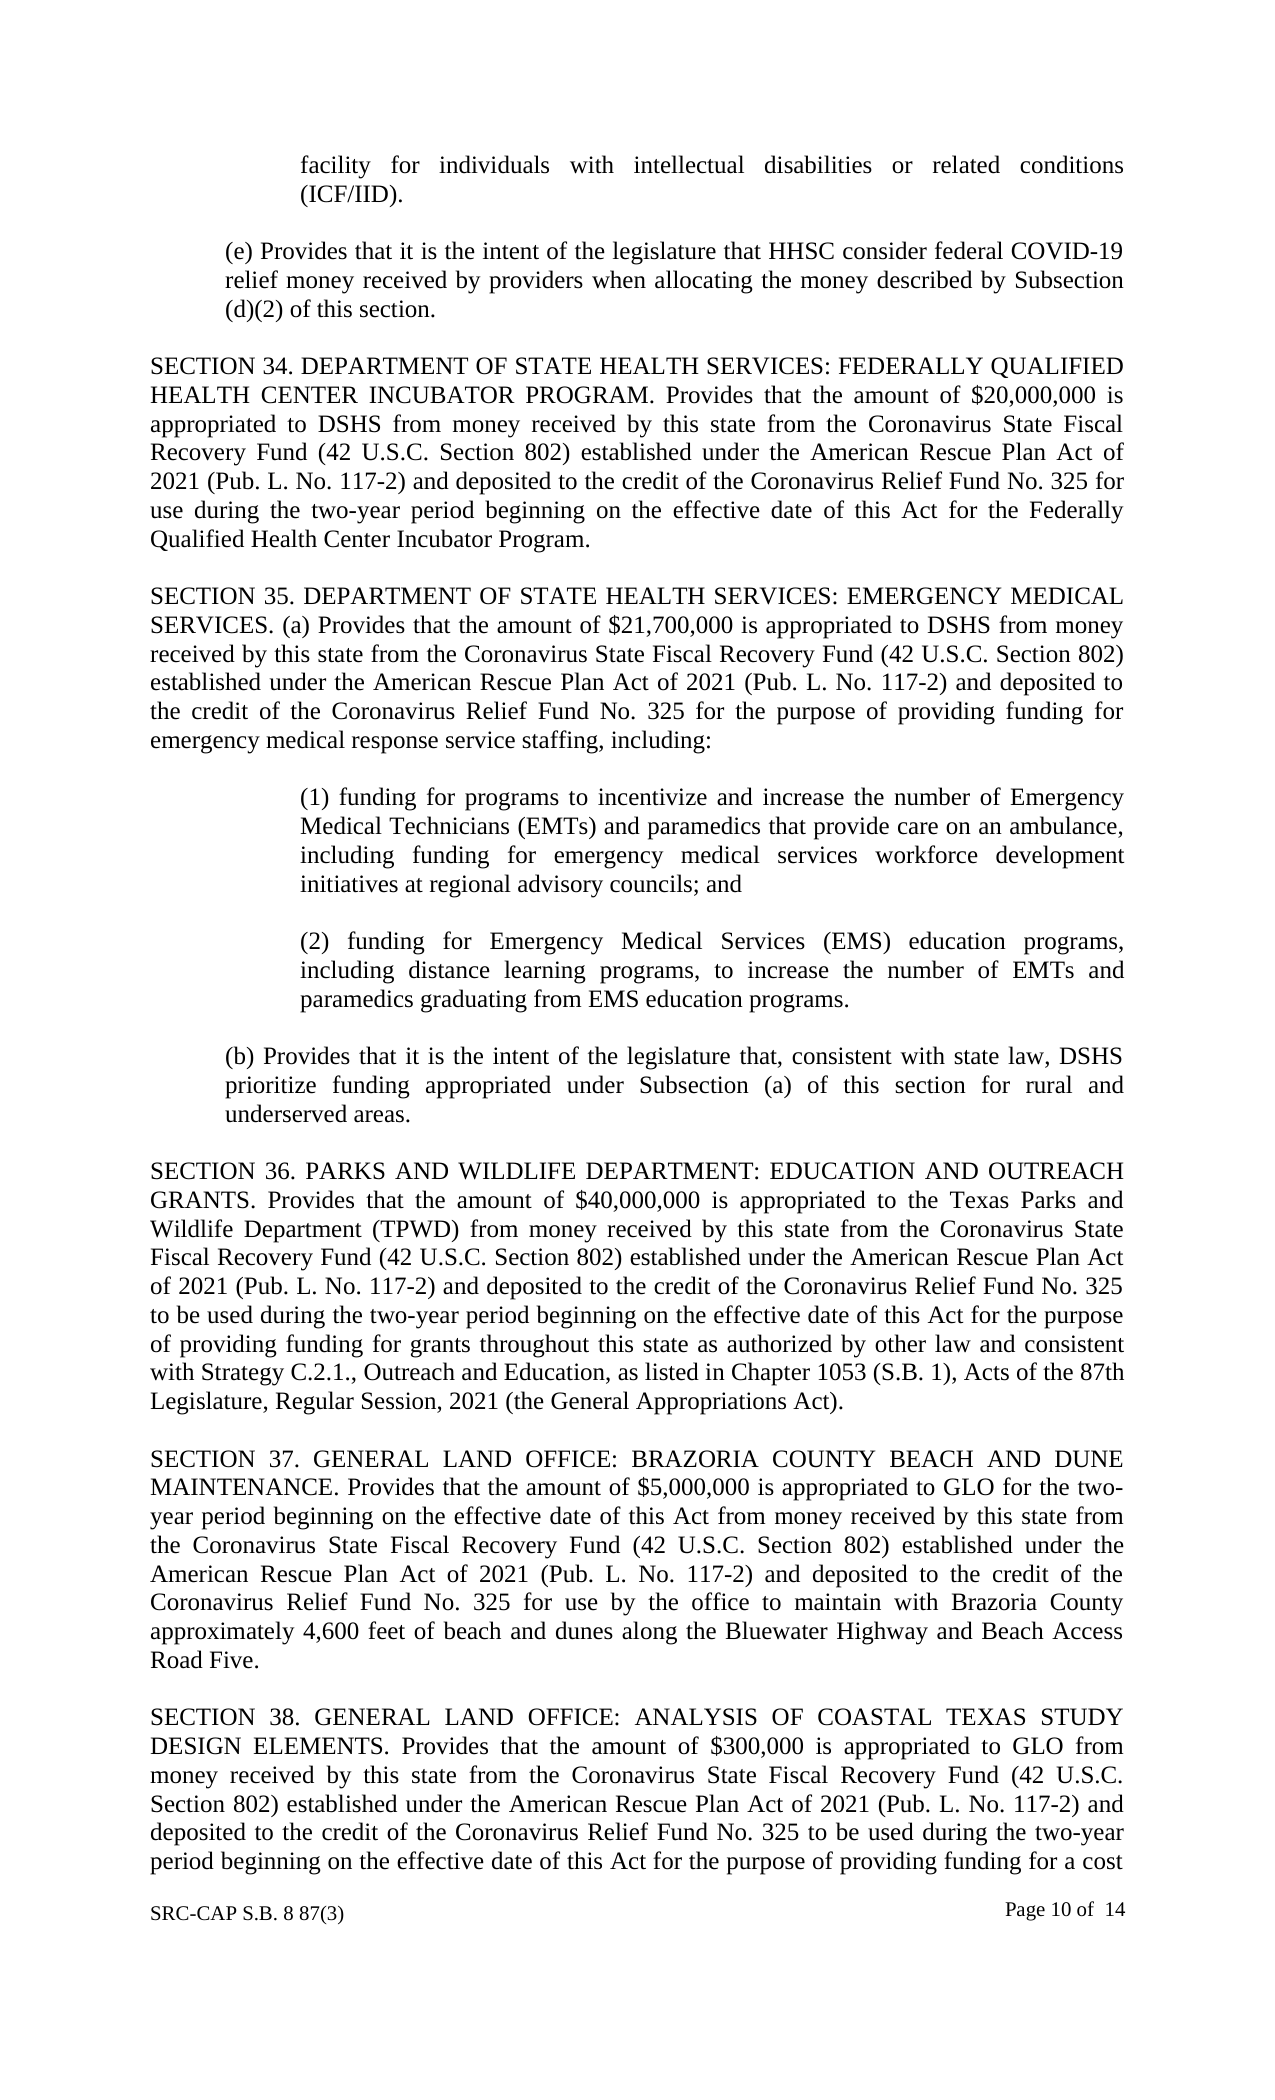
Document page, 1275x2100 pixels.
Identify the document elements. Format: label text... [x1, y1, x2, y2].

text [150, 1702, 1125, 1875]
text SECTION 37. GENERAL LAND OFFICE: BRAZORIA COUNTY BEACH AND DUNE MAINTENANCE. Provides that the amount of $5,000,000 is appropriated to GLO for the two-year period beginning on the effective date of this Act from money received by this state from the Coronavirus State Fiscal Recovery Fund (42 U.S.C. Section 802) established under the American Rescue Plan Act of 2021 (Pub. L. No. 117-2) and deposited to the credit of the Coronavirus Relief Fund No. 325 for use by the office to maintain with Brazoria County approximately 4,600 feet of beach and dunes along the Bluewater Highway and Beach Access Road Five. [150, 1444, 1125, 1674]
text SECTION 35. DEPARTMENT OF STATE HEALTH SERVICES: EMERGENCY MEDICAL SERVICES. (a) Provides that the amount of $21,700,000 is appropriated to DSHS from money received by this state from the Coronavirus State Fiscal Recovery Fund (42 U.S.C. Section 802) established under the American Rescue Plan Act of 2021 (Pub. L. No. 117-2) and deposited to the credit of the Coronavirus Relief Fund No. 325 for the purpose of providing funding for emergency medical response service staffing, including: [150, 581, 1125, 754]
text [300, 150, 1125, 207]
text (1) funding for programs to incentivize and increase the number of Emergency Medical Technicians (EMTs) and paramedics that provide care on an ambulance, including funding for emergency medical services workforce development initiatives at regional advisory councils; and [300, 782, 1125, 897]
text (e) Provides that it is the intent of the legislature that HHSC consider federal COVID-19 relief money received by providers when allocating the money described by Subsection (d)(2) of this section. [225, 236, 1125, 322]
text (2) funding for Emergency Medical Services (EMS) education programs, including distance learning programs, to increase the number of EMTs and paramedics graduating from EMS education programs. [300, 926, 1125, 1012]
text SECTION 34. DEPARTMENT OF STATE HEALTH SERVICES: FEDERALLY QUALIFIED HEALTH CENTER INCUBATOR PROGRAM. Provides that the amount of $20,000,000 is appropriated to DSHS from money received by this state from the Coronavirus State Fiscal Recovery Fund (42 U.S.C. Section 802) established under the American Rescue Plan Act of 2021 (Pub. L. No. 117-2) and deposited to the credit of the Coronavirus Relief Fund No. 325 for use during the two-year period beginning on the effective date of this Act for the Federally Qualified Health Center Incubator Program. [150, 351, 1125, 552]
text (b) Provides that it is the intent of the legislature that, consistent with state law, DSHS prioritize funding appropriated under Subsection (a) of this section for rural and underserved areas. [225, 1041, 1125, 1127]
text SECTION 36. PARKS AND WILDLIFE DEPARTMENT: EDUCATION AND OUTREACH GRANTS. Provides that the amount of $40,000,000 is appropriated to the Texas Parks and Wildlife Department (TPWD) from money received by this state from the Coronavirus State Fiscal Recovery Fund (42 U.S.C. Section 802) established under the American Rescue Plan Act of 2021 (Pub. L. No. 117-2) and deposited to the credit of the Coronavirus Relief Fund No. 325 to be used during the two-year period beginning on the effective date of this Act for the purpose of providing funding for grants throughout this state as authorized by other law and consistent with Strategy C.2.1., Outreach and Education, as listed in Chapter 1053 (S.B. 1), Acts of the 87th Legislature, Regular Session, 2021 (the General Appropriations Act). [150, 1156, 1125, 1415]
